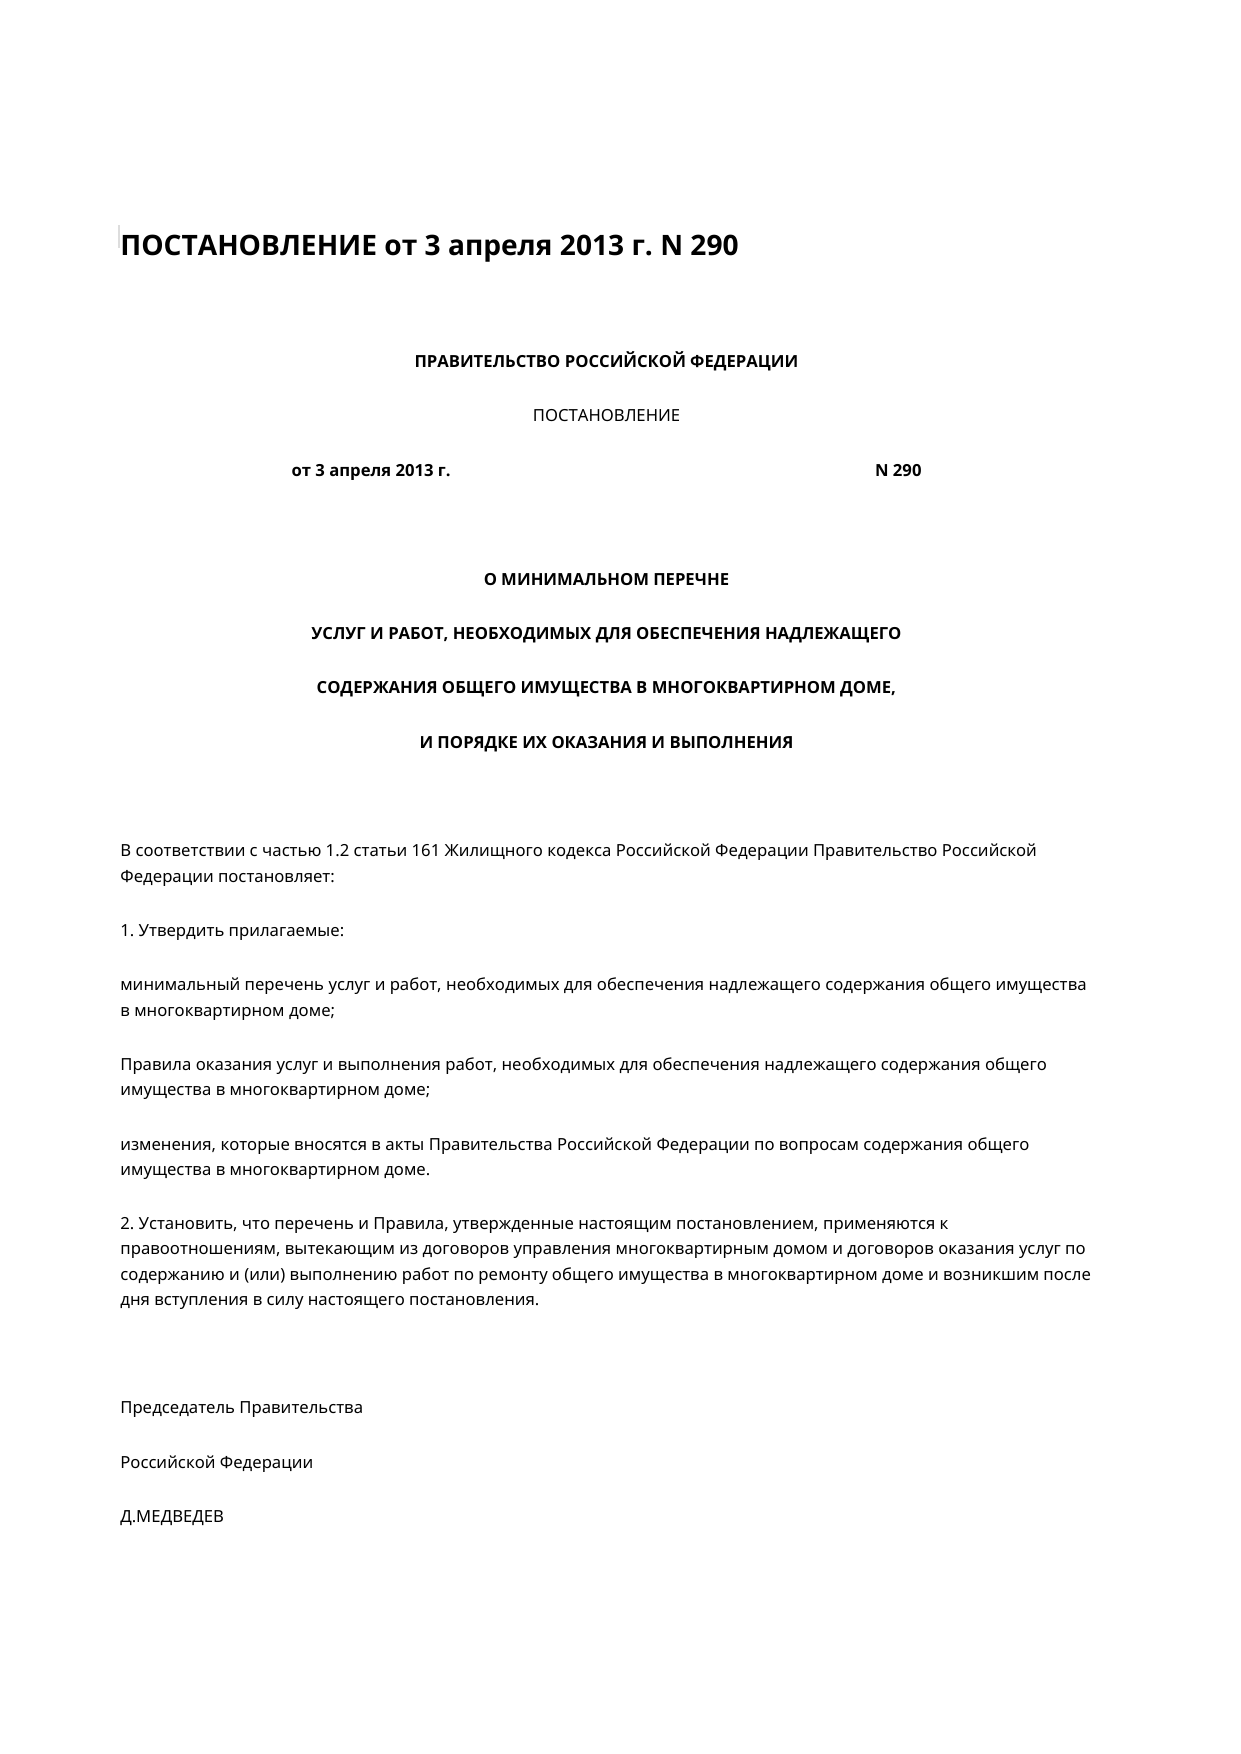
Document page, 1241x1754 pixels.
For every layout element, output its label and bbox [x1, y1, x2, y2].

table_header [120, 225, 1093, 1611]
